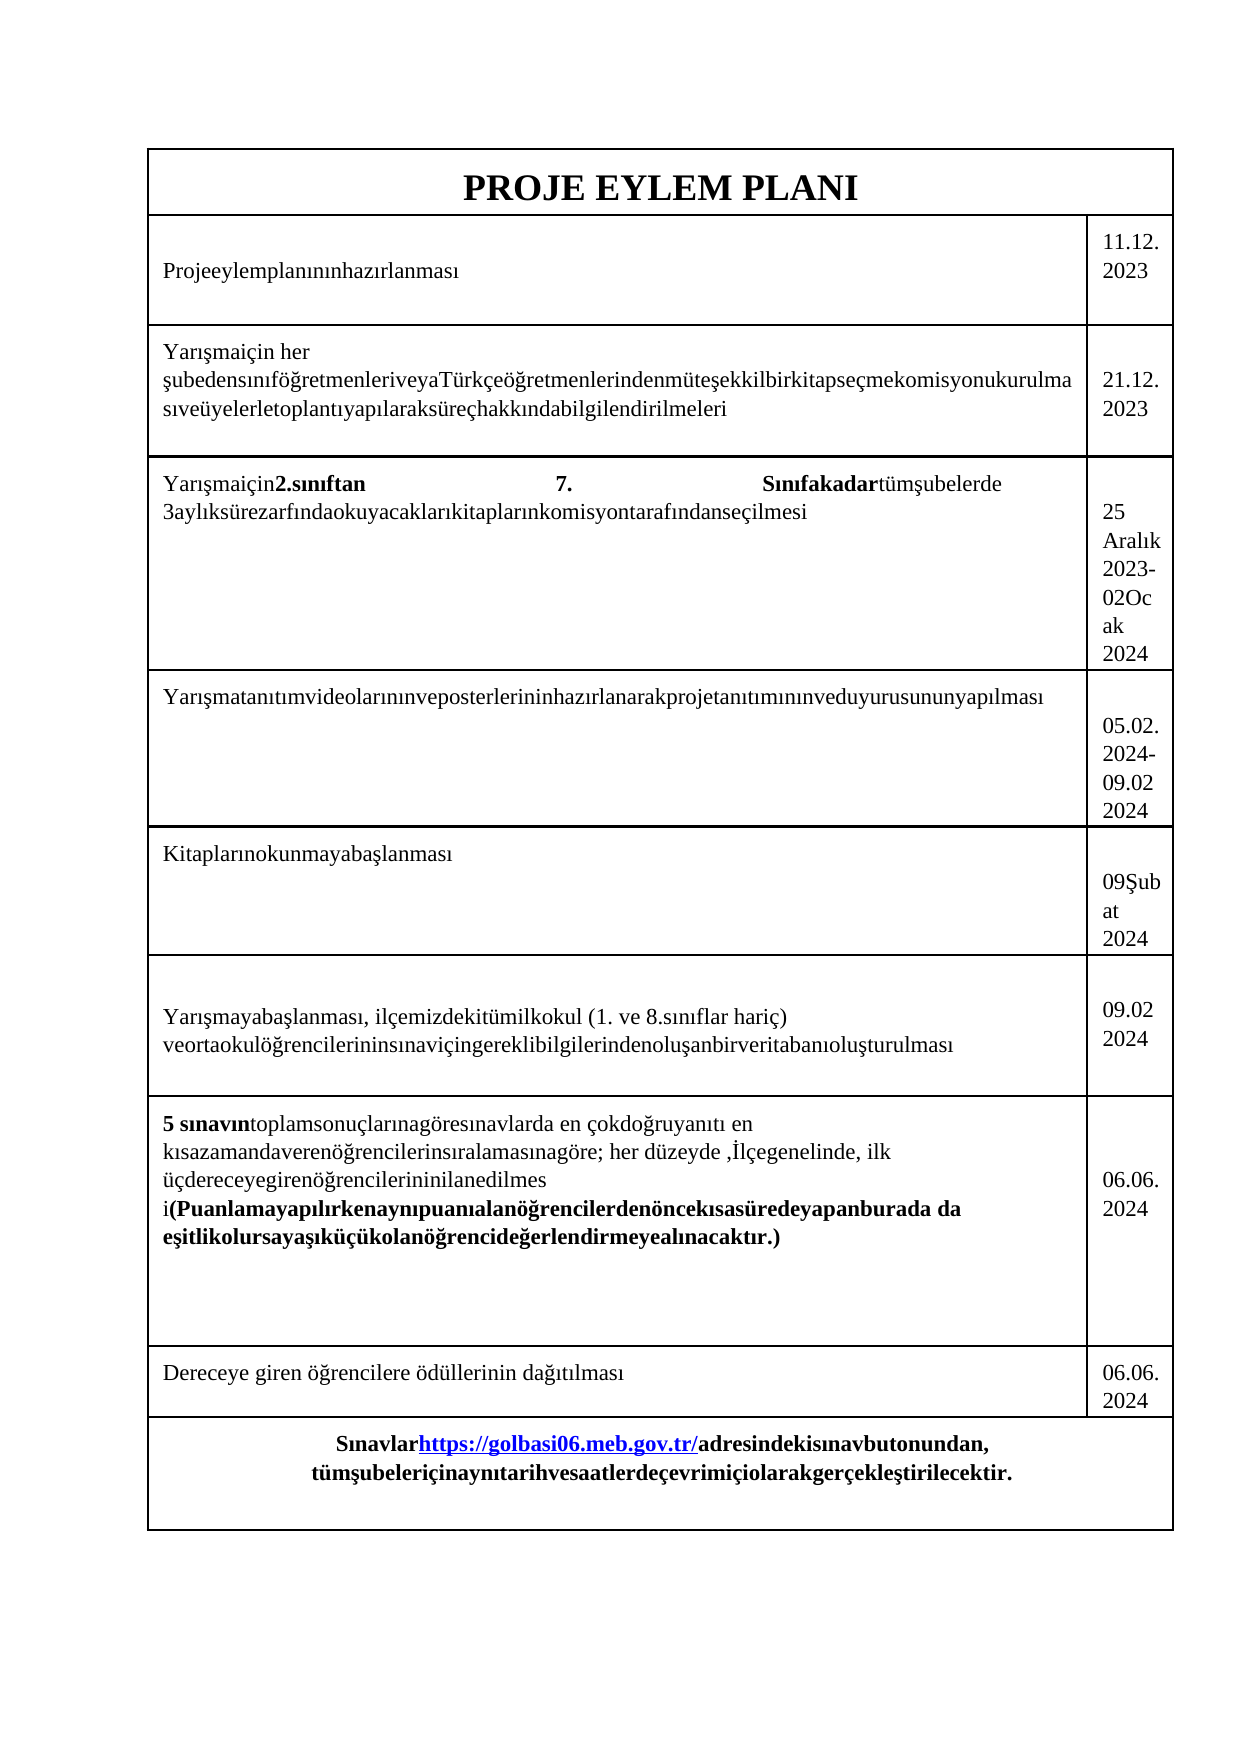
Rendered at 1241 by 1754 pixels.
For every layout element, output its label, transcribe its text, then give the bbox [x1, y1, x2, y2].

table_cell Yarışmaiçin her şubedensınıföğretmenleriveyaTürkçeöğretmenlerindenmüteşekkilbirkitapseçmekomisyonukurulmasıveüyelerletoplantıyapılaraksüreçhakkındabilgilendirilmeleri [149, 326, 1086, 455]
table_cell Kitaplarınokunmayabaşlanması [149, 828, 1086, 953]
table_cell Projeeylemplanınınhazırlanması [149, 216, 1086, 323]
table_cell 06.06.2024 [1088, 1347, 1172, 1416]
table_cell 5 sınavıntoplamsonuçlarınagöresınavlarda en çokdoğruyanıtı en kısazamandaverenöğrencilerinsıralamasınagöre; her düzeyde ,İlçegenelinde, ilk üçdereceyegirenöğrencilerininilanedilmesi(Puanlamayapılırkenaynıpuanıalanöğrencilerdenöncekısasüredeyapanburada da eşitlikolursayaşıküçükolanöğrencideğerlendirmeyealınacaktır.) [149, 1097, 1086, 1344]
table_cell Sınavlarhttps://golbasi06.meb.gov.tr/adresindekisınavbutonundan, tümşubeleriçinaynıtarihvesaatlerdeçevrimiçiolarakgerçekleştirilecektir. [149, 1418, 1172, 1529]
table_cell 11.12.2023 [1088, 216, 1172, 323]
table_cell 21.12.2023 [1088, 326, 1172, 455]
table_cell 09.02 2024 [1088, 956, 1172, 1095]
table_cell 09Şubat 2024 [1088, 828, 1172, 953]
table_cell 06.06.2024 [1088, 1097, 1172, 1344]
table_cell Yarışmayabaşlanması, ilçemizdekitümilkokul (1. ve 8.sınıflar hariç) veortaokulöğrencilerininsınaviçingereklibilgilerindenoluşanbirveritabanıoluşturulması [149, 956, 1086, 1095]
table_cell 05.02.2024-09.02 2024 [1088, 671, 1172, 825]
table_header PROJE EYLEM PLANI [149, 150, 1172, 214]
table_cell Yarışmatanıtımvideolarınınveposterlerininhazırlanarakprojetanıtımınınveduyurusununyapılması [149, 671, 1086, 825]
table_cell Dereceye giren öğrencilere ödüllerinin dağıtılması [149, 1347, 1086, 1416]
table_cell 25 Aralık 2023-02Ocak 2024 [1088, 458, 1172, 669]
table_cell Yarışmaiçin2.sınıftan 7. Sınıfakadartümşubelerde 3aylıksürezarfındaokuyacaklarıkitaplarınkomisyontarafındanseçilmesi [149, 458, 1086, 669]
